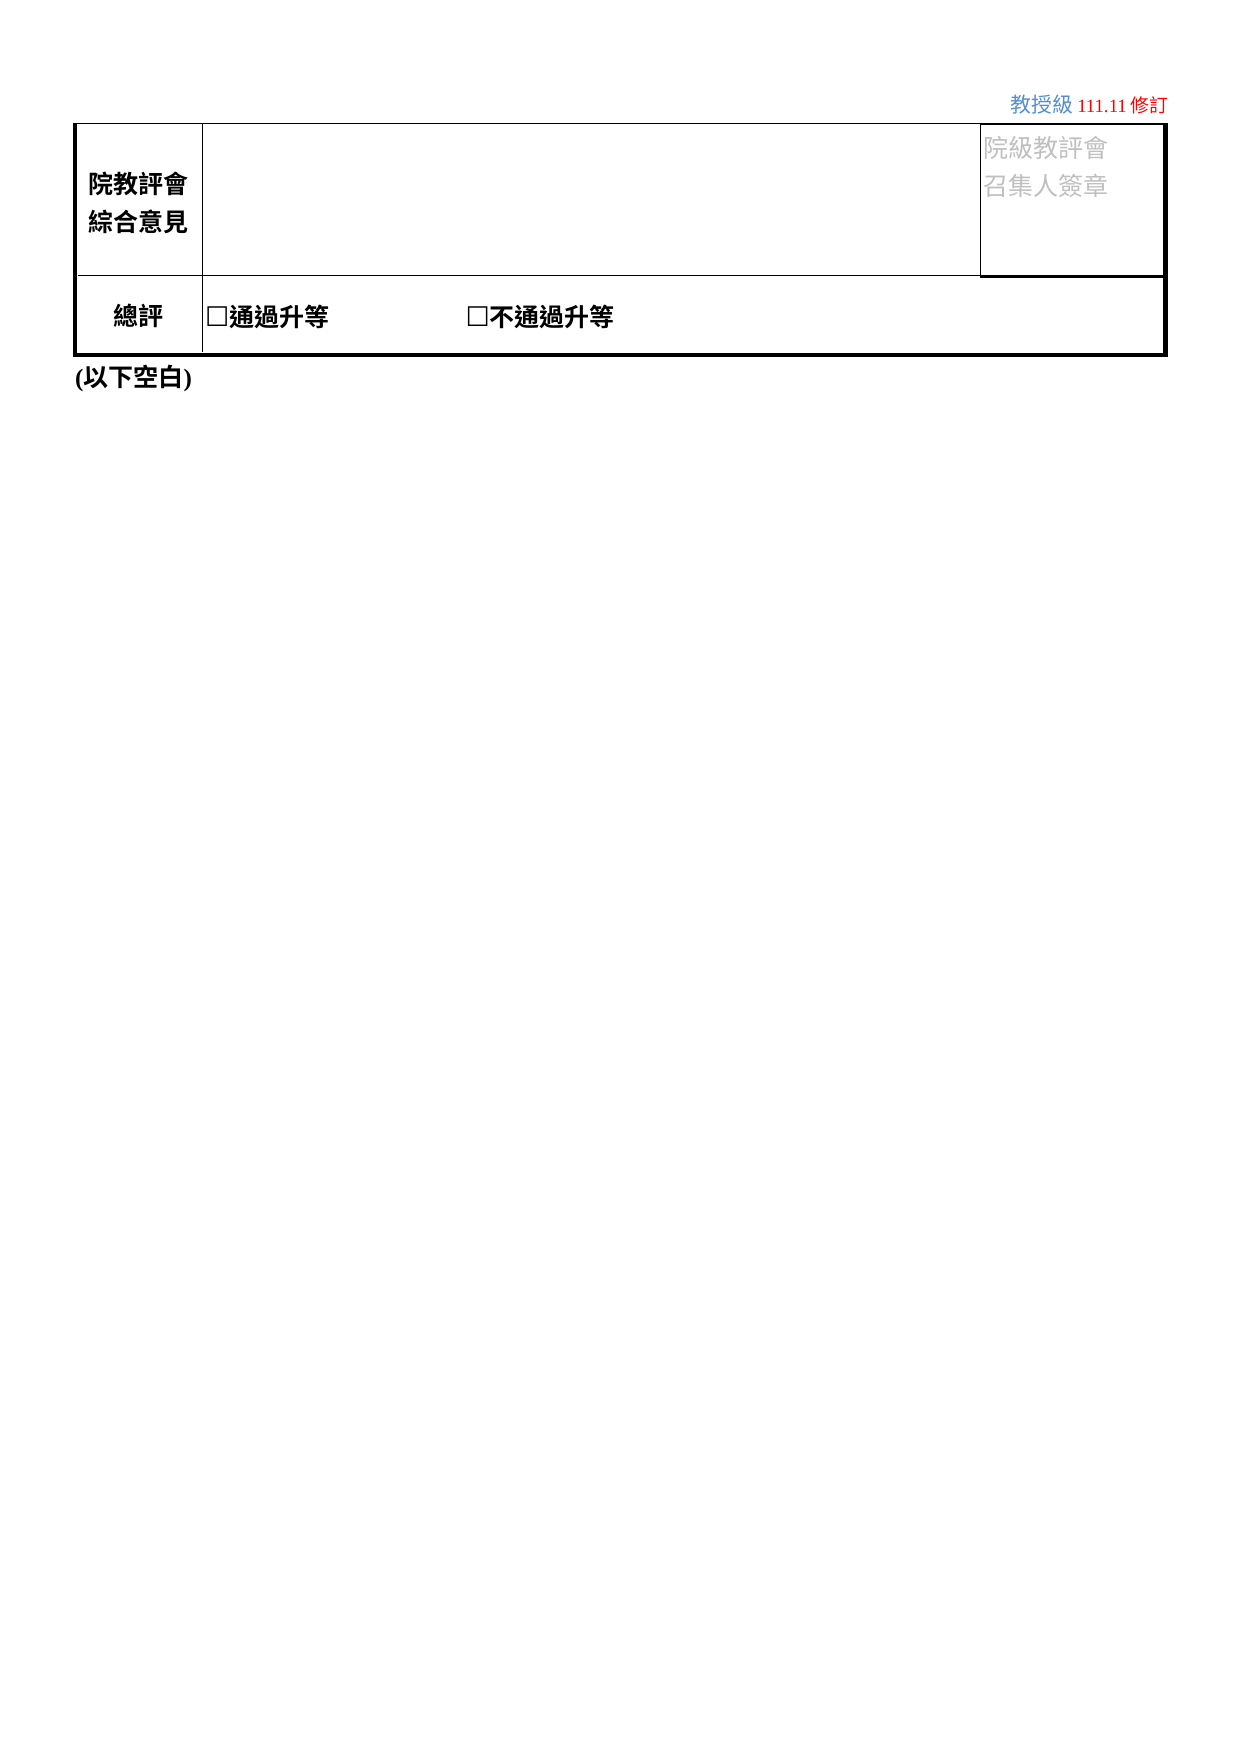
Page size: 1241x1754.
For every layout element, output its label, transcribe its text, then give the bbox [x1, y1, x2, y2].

table_cell 通過升等 不通過升等 [203, 276, 1163, 352]
table_cell 院級教評會 召集人簽章 [981, 125, 1163, 275]
table_cell 院教評會綜合意見 [77, 124, 202, 275]
text (以下空白) [75, 357, 1165, 394]
table_cell 總評 [77, 276, 202, 352]
table_cell [203, 124, 980, 275]
